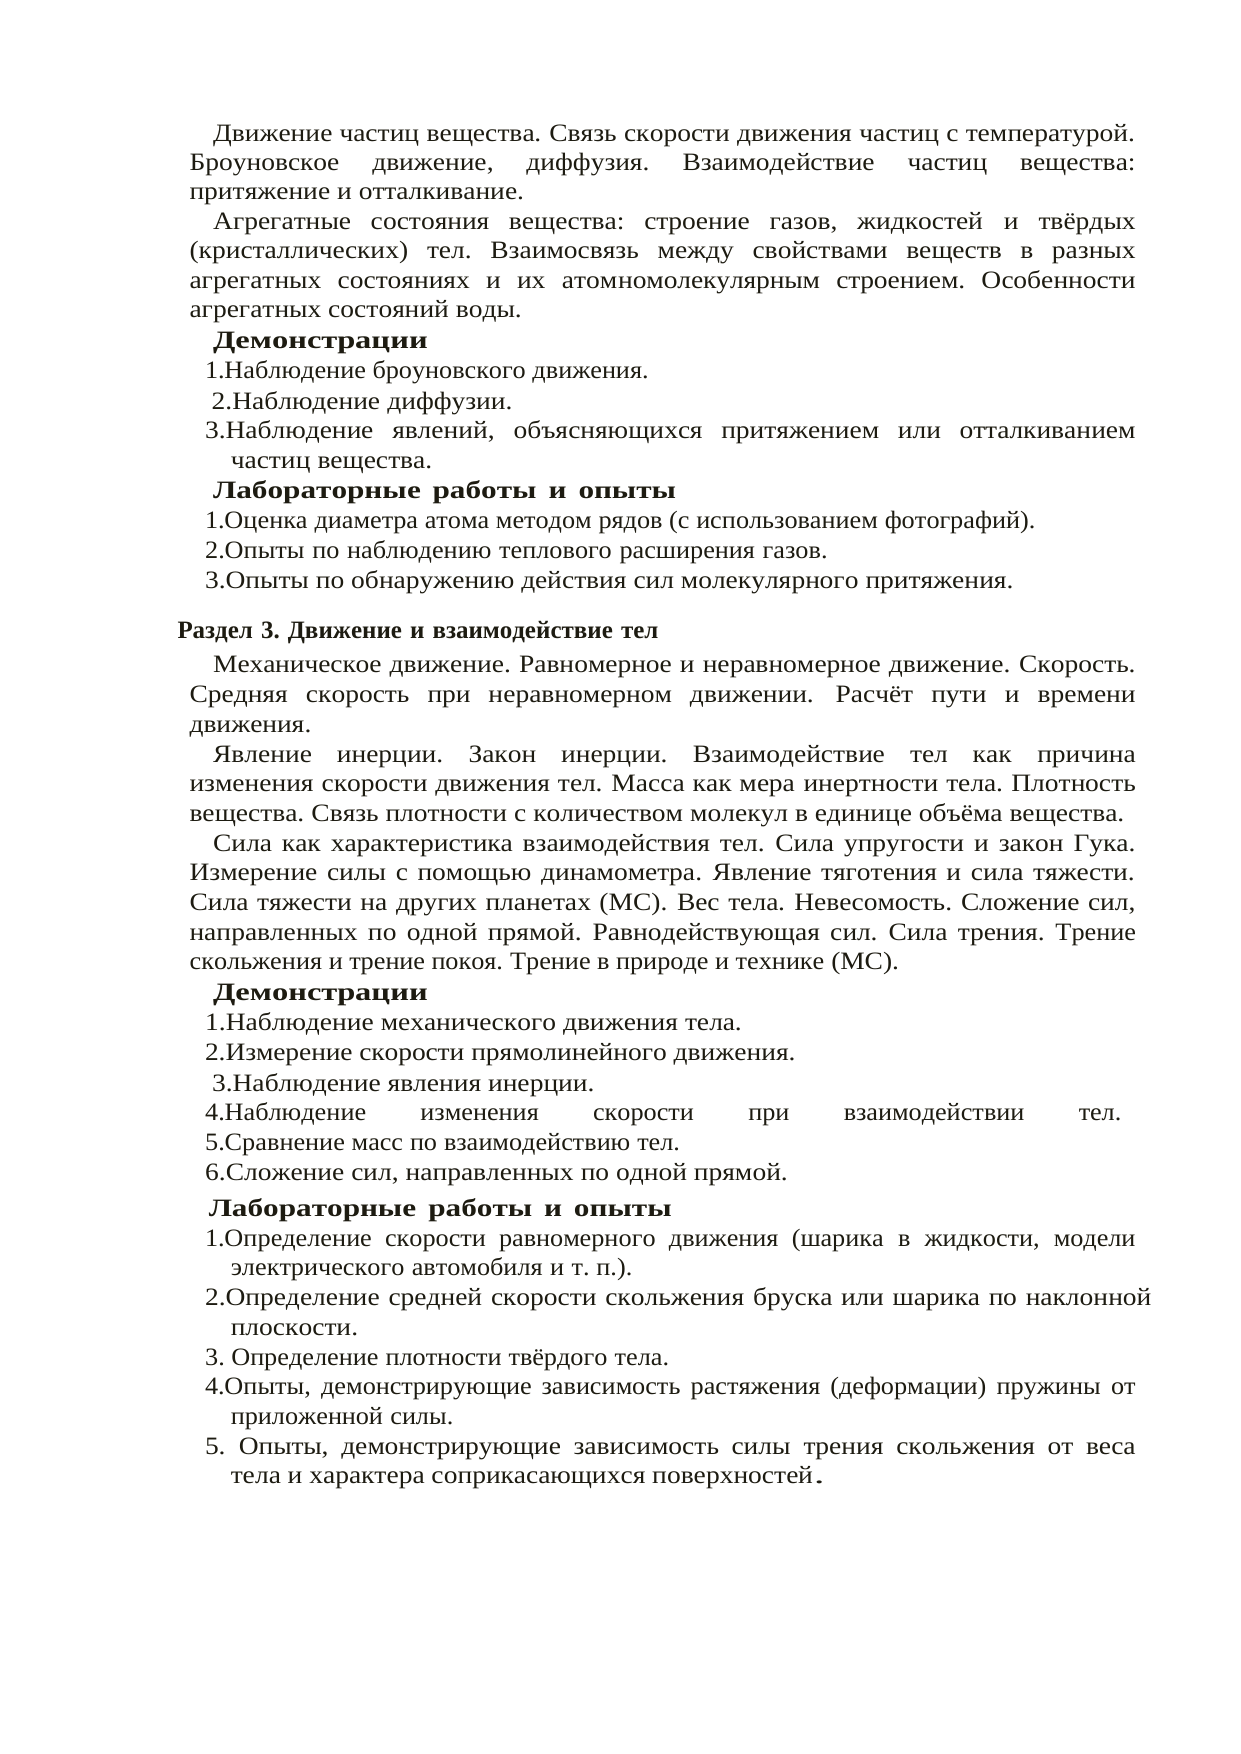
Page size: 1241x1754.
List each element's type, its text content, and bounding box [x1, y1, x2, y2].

text Сила как характеристика взаимодействия тел. Сила упругости и закон Гука. Измерение силы с помощью динамометра. Явление тяготения и сила тяжести. Сила тяжести на других планетах (МС). Вес тела. Невесомость. Сложение сил, направленных по одной прямой. Равнодействующая сил. Сила трения. Трение скольжения и трение покоя. Трение в природе и технике (МС). [189, 828, 1136, 975]
subtitle Лабораторные работы и опыты [213, 475, 1152, 504]
text Механическое движение. Равномерное и неравномерное движение. Скорость. Средняя скорость при неравномерном движении. Расчёт пути и времени движения. [189, 649, 1136, 737]
subtitle Раздел 3. Движение и взаимодействие тел [177, 615, 1152, 644]
text 1.Оценка диаметра атома методом рядов (с использованием фотографий). [205, 505, 1136, 534]
text 3. Определение плотности твёрдого тела. [205, 1342, 1152, 1370]
text 3.Наблюдение явления инерции. [205, 1068, 1020, 1096]
text 2.Измерение скорости прямолинейного движения. [205, 1037, 1020, 1066]
text 4.Наблюдение изменения скорости при взаимодействии тел. 5.Сравнение масс по взаимодействию тел. [205, 1097, 1122, 1156]
text 4.Опыты, демонстрирующие зависимость растяжения (деформации) пружины от приложенной силы. [205, 1371, 1136, 1430]
text 1.Наблюдение броуновского движения. [205, 355, 901, 384]
subtitle Лабораторные работы и опыты [177, 1193, 1152, 1222]
text 3.Опыты по обнаружению действия сил молекулярного притяжения. [205, 565, 1136, 594]
text Агрегатные состояния вещества: строение газов, жидкостей и твёрдых (кристаллических) тел. Взаимосвязь между свойствами веществ в разных агрегатных состояниях и их атомно­молекулярным строением. Особенности агрегатных состояний воды. [189, 206, 1136, 323]
text 2.Опыты по наблюдению теплового расширения газов. [205, 535, 1152, 564]
text 1.Наблюдение механического движения тела. [205, 1007, 1152, 1036]
subtitle Демонстрации [213, 325, 1152, 354]
subtitle Демонстрации [213, 977, 1152, 1006]
text 5. Опыты, демонстрирующие зависимость силы трения скольжения от веса тела и характера соприкасающихся поверхностей. [205, 1431, 1136, 1489]
text 2.Наблюдение диффузии. [205, 386, 901, 414]
text 6.Сложение сил, направленных по одной прямой. [205, 1157, 1152, 1186]
text Движение частиц вещества. Связь скорости движения частиц с температурой. Броуновское движение, диффузия. Взаимодействие частиц вещества: притяжение и отталкивание. [189, 118, 1136, 205]
text 3.Наблюдение явлений, объясняющихся притяжением или отталкиванием частиц вещества. [205, 416, 1136, 474]
text Явление инерции. Закон инерции. Взаимодействие тел как причина изменения скорости движения тел. Масса как мера инертности тела. Плотность вещества. Связь плотности с количеством молекул в единице объёма вещества. [189, 739, 1136, 827]
text 2.Определение средней скорости скольжения бруска или шарика по наклонной плоскости. [205, 1282, 1152, 1341]
text 1.Определение скорости равномерного движения (шарика в жидкости, модели электрического автомобиля и т. п.). [205, 1223, 1136, 1281]
